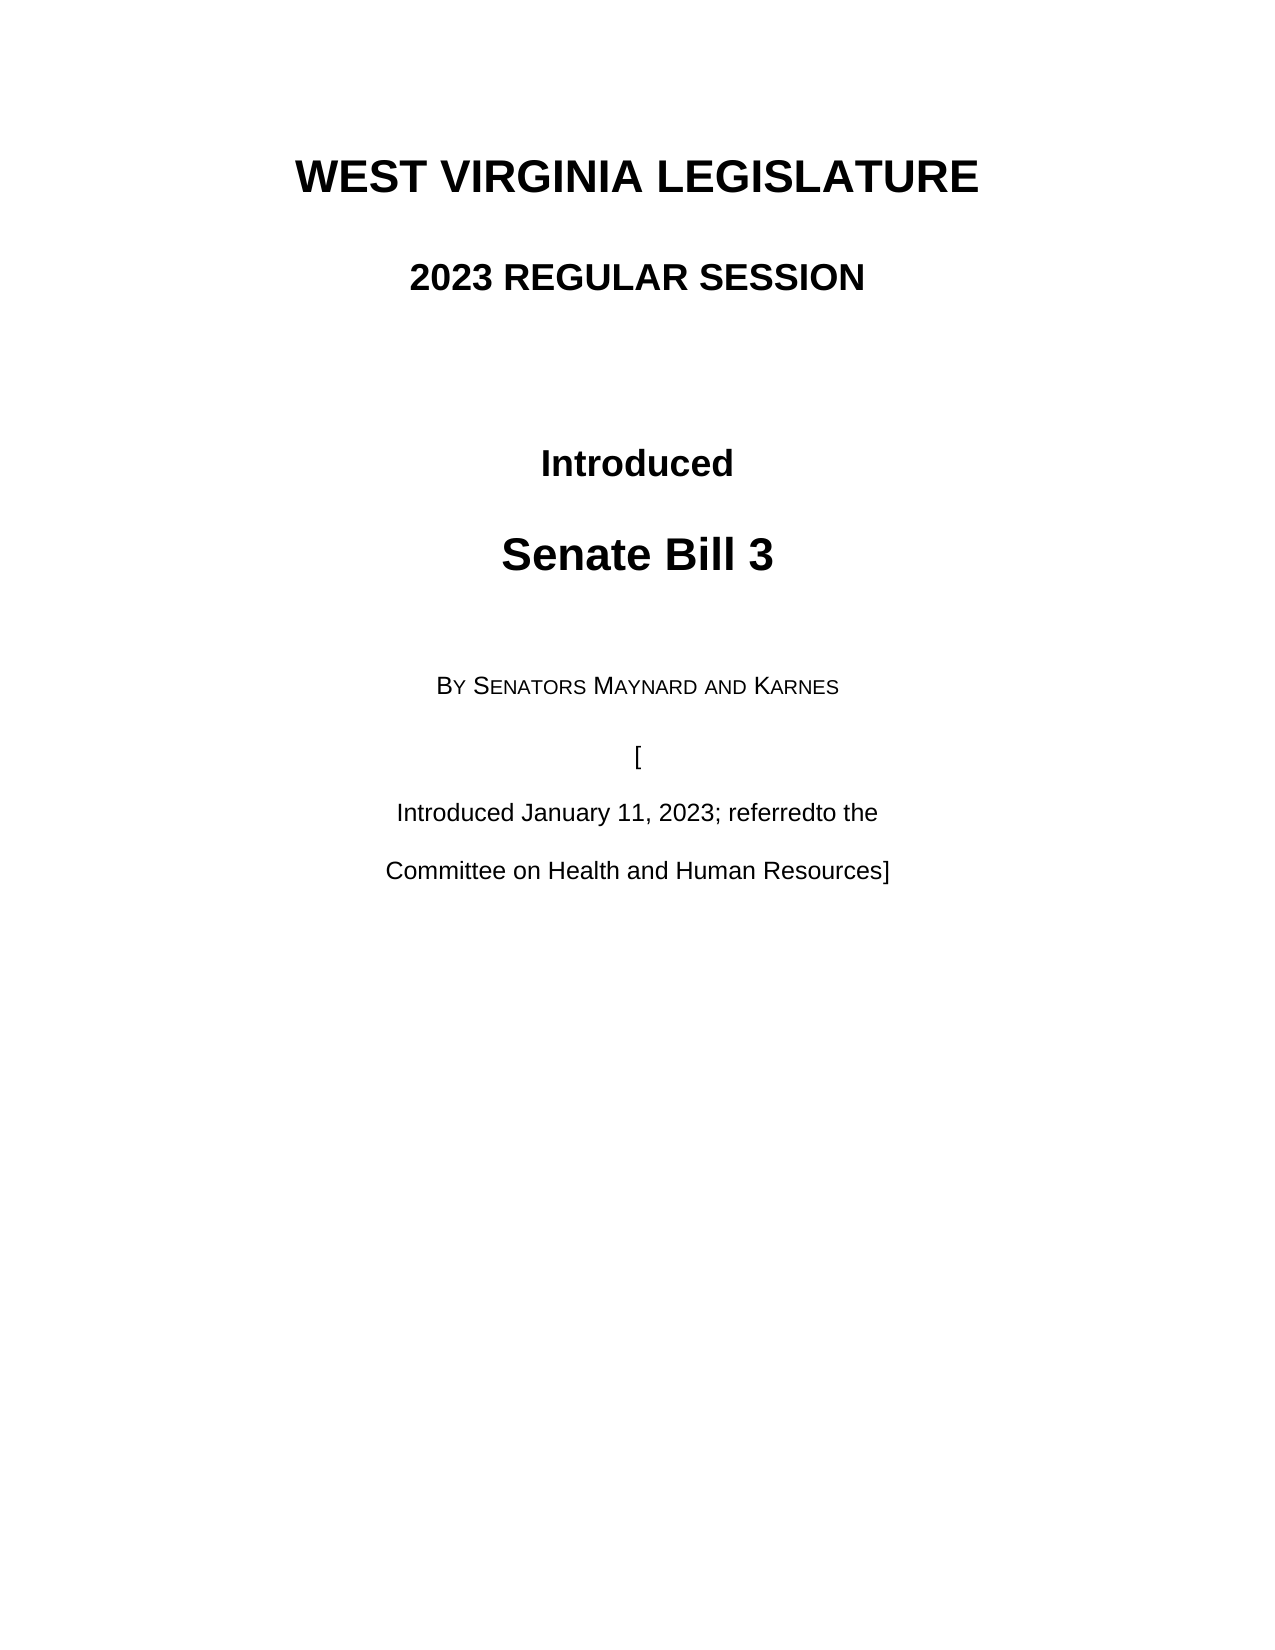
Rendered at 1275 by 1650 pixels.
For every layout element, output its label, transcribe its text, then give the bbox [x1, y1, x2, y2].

text Bill [150, 528, 1125, 581]
text [] [337, 741, 937, 884]
text By [337, 671, 937, 699]
title WEST VIRGINIA LEGISLATURE [150, 150, 1125, 203]
title 2023 REGULAR SESSION [150, 255, 1125, 298]
